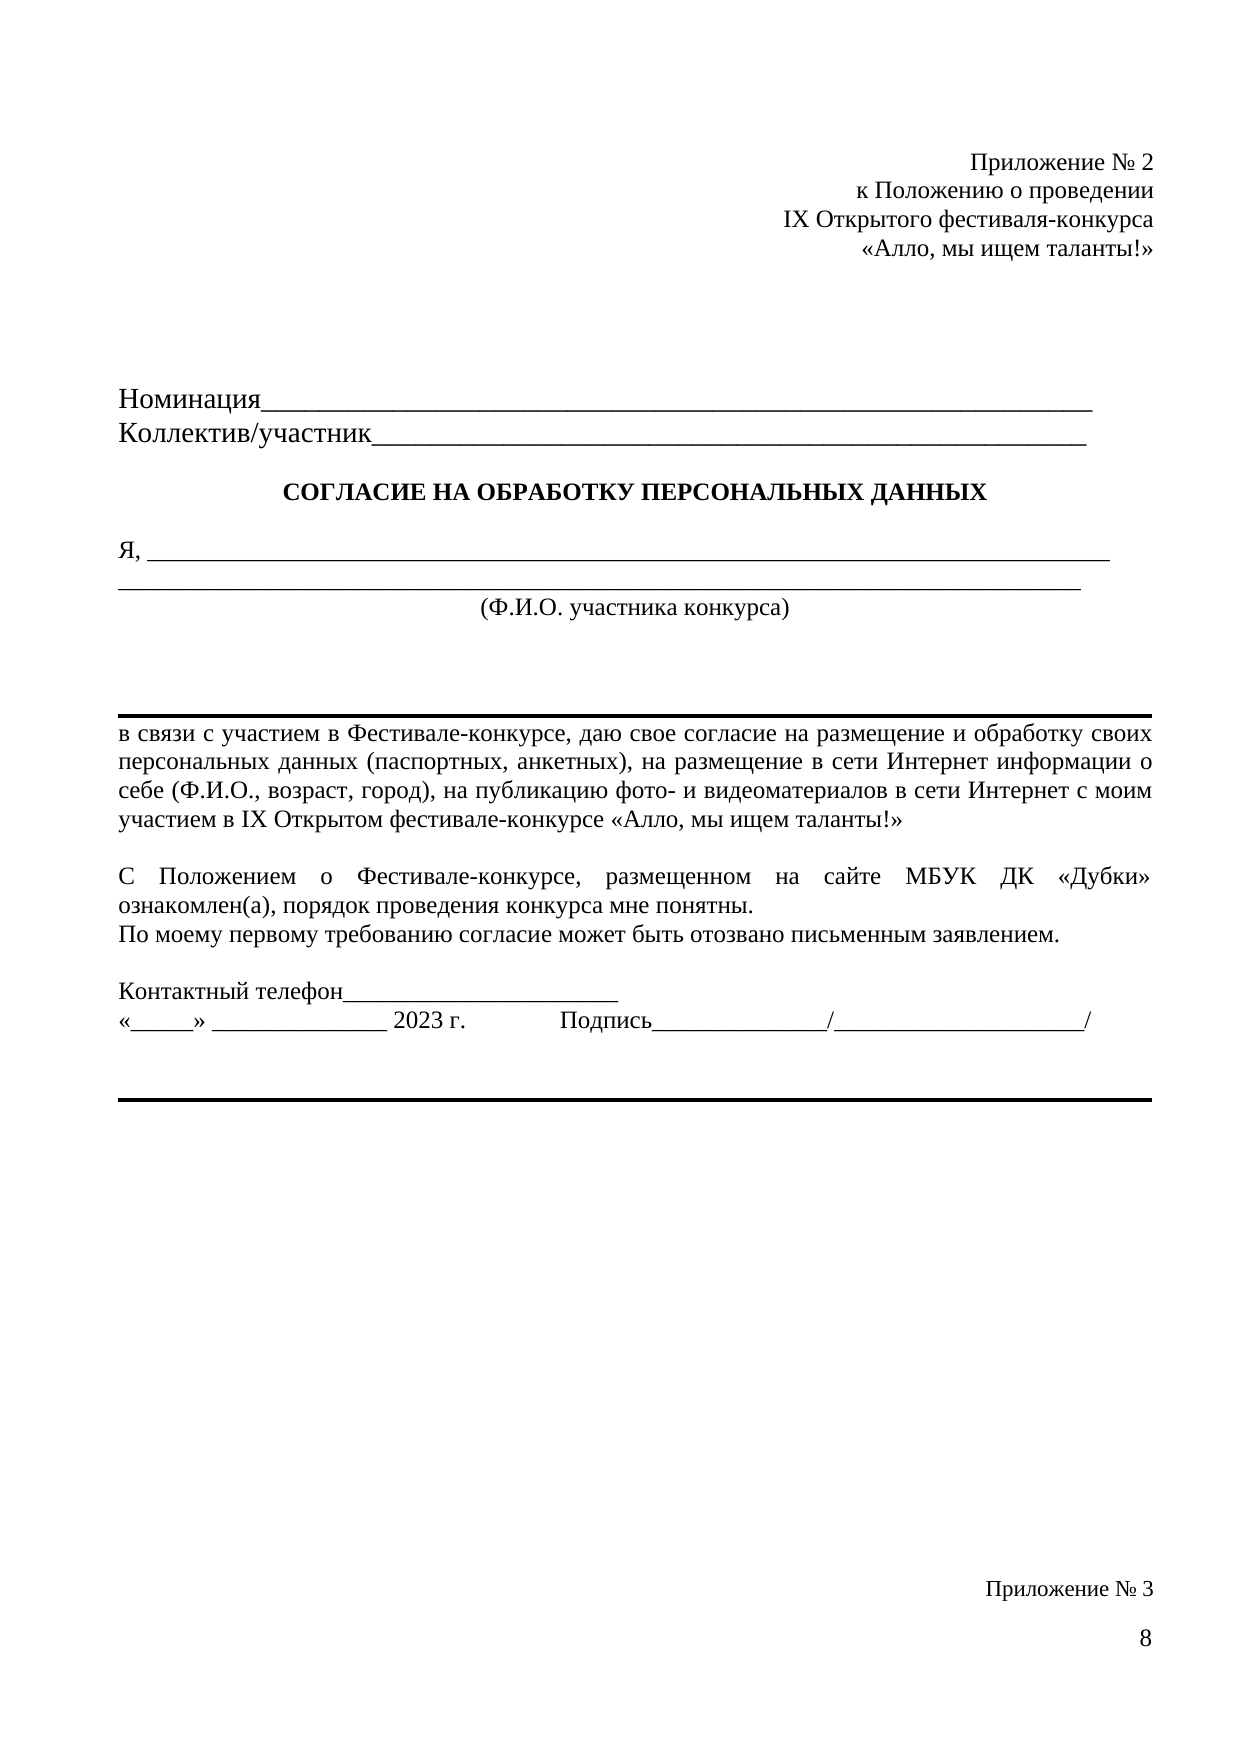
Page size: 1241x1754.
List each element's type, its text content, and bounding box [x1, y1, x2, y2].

text Приложение № 3 [118, 1575, 1154, 1601]
text в связи с участием в Фестивале-конкурсе, даю свое согласие на размещение и обработку своих персональных данных (паспортных, анкетных), на размещение в сети Интернет информации о себе (Ф.И.О., возраст, город), на публикацию фото- и видеоматериалов в сети Интернет с моим участием в IX Открытом фестивале-конкурсе «Алло, мы ищем таланты!» [118, 718, 1154, 833]
text к Положению о проведении [118, 176, 1154, 204]
text Номинация_________________________________________________________ [118, 382, 1154, 415]
text «_____» ______________ 2023 г. Подпись______________/____________________/ [118, 1005, 1152, 1098]
text Приложение № 2 [118, 147, 1154, 176]
text (Ф.И.О. участника конкурса) [118, 592, 1152, 621]
text IX Открытого фестиваля-конкурса [118, 204, 1154, 233]
text Я, _____________________________________________________________________________ [118, 535, 1152, 564]
text _____________________________________________________________________________ [118, 564, 1152, 592]
text С Положением о Фестивале-конкурсе, размещенном на сайте МБУК ДК «Дубки» ознакомлен(а), порядок проведения конкурса мне понятны. [118, 861, 1152, 919]
text «Алло, мы ищем таланты!» [118, 233, 1154, 262]
text Контактный телефон______________________ [118, 976, 1152, 1005]
text СОГЛАСИЕ НА ОБРАБОТКУ ПЕРСОНАЛЬНЫХ ДАННЫХ [118, 477, 1152, 506]
text Коллектив/участник_________________________________________________ [118, 415, 1152, 449]
text По моему первому требованию согласие может быть отозвано письменным заявлением. [118, 919, 1152, 948]
